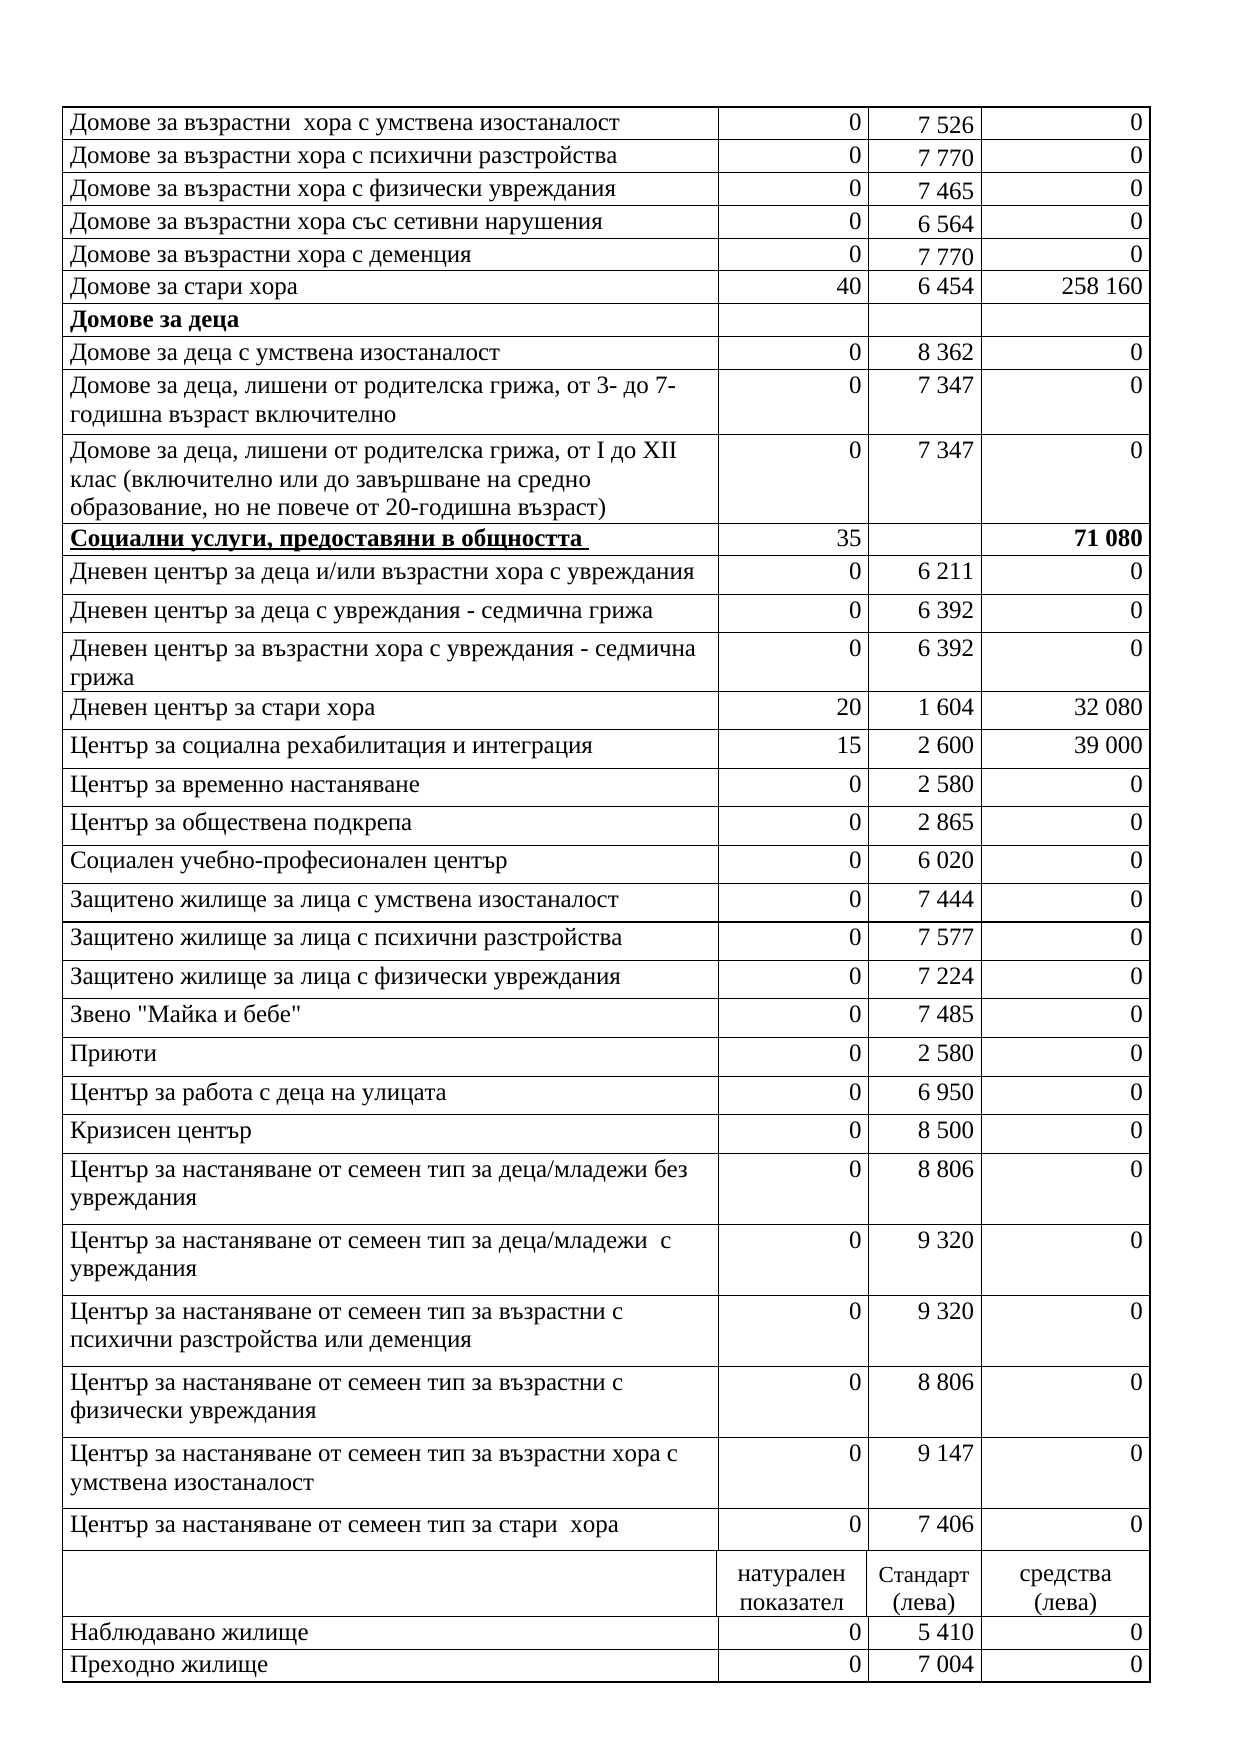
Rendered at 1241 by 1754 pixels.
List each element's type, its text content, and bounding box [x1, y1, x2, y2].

table_cell 0 [982, 961, 1149, 998]
table_cell Център за обществена подкрепа [63, 807, 718, 844]
table_cell 0 [719, 884, 868, 921]
table_cell 0 [719, 1509, 868, 1550]
table_cell Дневен център за деца с увреждания - седмична грижа [63, 595, 718, 632]
table_cell 258 160 [982, 271, 1149, 303]
table_cell 6 950 [869, 1077, 981, 1114]
table_cell 6 392 [869, 595, 981, 632]
table_cell 7 224 [869, 961, 981, 998]
table_cell 0 [719, 556, 868, 594]
table_cell 0 [719, 846, 868, 883]
table_cell 0 [719, 435, 868, 522]
table_cell 0 [719, 633, 868, 691]
table_cell 0 [719, 1617, 868, 1648]
table_cell Защитено жилище за лица с умствена изостаналост [63, 884, 718, 921]
table_cell 9 320 [869, 1296, 981, 1366]
table_cell [869, 304, 981, 336]
table_cell 8 806 [869, 1367, 981, 1437]
table_cell 7 770 [869, 239, 981, 270]
table_cell 0 [719, 1154, 868, 1224]
table_cell Домове за възрастни хора с деменция [63, 239, 718, 270]
table_cell 7 485 [869, 999, 981, 1037]
table_cell 0 [719, 239, 868, 270]
table_cell 0 [982, 1225, 1149, 1295]
table_cell 0 [982, 1077, 1149, 1114]
table_cell Защитено жилище за лица с физически увреждания [63, 961, 718, 998]
table_cell 7 465 [869, 173, 981, 205]
table_cell Център за настаняване от семеен тип за възрастни с физически увреждания [63, 1367, 718, 1437]
table_cell 0 [719, 595, 868, 632]
table_cell 0 [982, 556, 1149, 594]
table_cell 7 347 [869, 370, 981, 434]
table_cell Социален учебно-професионален център [63, 846, 718, 883]
table_cell 0 [982, 206, 1149, 238]
table_cell [869, 524, 981, 555]
table_cell 0 [982, 337, 1149, 369]
table_cell 0 [719, 1038, 868, 1076]
table_cell Център за настаняване от семеен тип за възрастни с психични разстройства или деменция [63, 1296, 718, 1366]
table_cell 0 [719, 1367, 868, 1437]
table_cell 0 [982, 108, 1149, 139]
table_cell 8 500 [869, 1115, 981, 1153]
table_cell Наблюдавано жилище [63, 1617, 718, 1648]
table_cell 0 [719, 337, 868, 369]
table_cell 0 [982, 846, 1149, 883]
table_cell 71 080 [982, 524, 1149, 555]
table_cell Център за временно настаняване [63, 769, 718, 806]
table_cell Дневен център за деца и/или възрастни хора с увреждания [63, 556, 718, 594]
table_cell 7 406 [869, 1509, 981, 1550]
table_cell Домове за възрастни хора със сетивни нарушения [63, 206, 718, 238]
table_cell 0 [982, 769, 1149, 806]
table_cell 0 [719, 807, 868, 844]
table_cell Социални услуги, предоставяни в общността [63, 524, 718, 555]
table_cell Център за настаняване от семеен тип за стари хора [63, 1509, 718, 1550]
table_cell 0 [719, 1225, 868, 1295]
table_cell 0 [982, 239, 1149, 270]
table_cell 2 580 [869, 769, 981, 806]
table_cell Домове за деца [63, 304, 718, 336]
table_cell Център за настаняване от семеен тип за възрастни хора с умствена изостаналост [63, 1438, 718, 1508]
table_cell 7 004 [869, 1650, 981, 1681]
table_cell 0 [982, 923, 1149, 960]
table_cell 0 [982, 1296, 1149, 1366]
table_cell 0 [982, 1438, 1149, 1508]
table_cell 0 [982, 633, 1149, 691]
table_cell 2 580 [869, 1038, 981, 1076]
table_cell 32 080 [982, 692, 1149, 729]
table_cell Център за социална рехабилитация и интеграция [63, 730, 718, 768]
table_cell 0 [719, 1438, 868, 1508]
table_cell Център за настаняване от семеен тип за деца/младежи без увреждания [63, 1154, 718, 1224]
table_cell 0 [719, 1077, 868, 1114]
table_cell 0 [982, 140, 1149, 172]
table_cell Домове за стари хора [63, 271, 718, 303]
table_cell 39 000 [982, 730, 1149, 768]
table_cell 0 [982, 1509, 1149, 1550]
table_cell 0 [982, 1650, 1149, 1681]
table_cell 15 [719, 730, 868, 768]
table_cell Домове за деца с умствена изостаналост [63, 337, 718, 369]
table_cell 2 600 [869, 730, 981, 768]
table_cell 7 347 [869, 435, 981, 522]
table_cell 9 147 [869, 1438, 981, 1508]
table_cell Защитено жилище за лица с психични разстройства [63, 923, 718, 960]
table_cell Домове за възрастни хора с физически увреждания [63, 173, 718, 205]
table_cell Приюти [63, 1038, 718, 1076]
table_cell 6 211 [869, 556, 981, 594]
table_cell 7 577 [869, 923, 981, 960]
table_cell Домове за възрастни хора с умствена изостаналост [63, 108, 718, 139]
table_cell 0 [982, 1154, 1149, 1224]
table_cell Дневен център за възрастни хора с увреждания - седмична грижа [63, 633, 718, 691]
table_cell 0 [719, 1296, 868, 1366]
table_cell 0 [719, 769, 868, 806]
table_cell 7 770 [869, 140, 981, 172]
table_cell Звено "Майка и бебе" [63, 999, 718, 1037]
table_cell Център за работа с деца на улицата [63, 1077, 718, 1114]
table_cell Домове за деца, лишени от родителска грижа, от І до ХІІ клас (включително или до завършване на средно образование, но не повече от 20-годишна възраст) [63, 435, 718, 522]
table_cell 6 392 [869, 633, 981, 691]
table_cell 0 [719, 923, 868, 960]
table_cell 0 [982, 884, 1149, 921]
table_cell 0 [982, 1038, 1149, 1076]
table_cell 6 454 [869, 271, 981, 303]
table_cell 0 [719, 370, 868, 434]
table_cell средства (лева) [982, 1551, 1149, 1616]
table_cell 0 [982, 435, 1149, 522]
table_cell 0 [982, 999, 1149, 1037]
table_cell 0 [719, 108, 868, 139]
table_cell 0 [982, 1367, 1149, 1437]
table_cell Домове за възрастни хора с психични разстройства [63, 140, 718, 172]
table_cell 0 [982, 1115, 1149, 1153]
table_cell 0 [982, 807, 1149, 844]
table_cell 35 [719, 524, 868, 555]
table_cell 8 806 [869, 1154, 981, 1224]
table_cell 20 [719, 692, 868, 729]
table_cell 0 [719, 1115, 868, 1153]
table_cell [982, 304, 1149, 336]
table_cell 0 [719, 206, 868, 238]
table_cell 0 [719, 961, 868, 998]
table_cell Преходно жилище [63, 1650, 718, 1681]
table_cell 2 865 [869, 807, 981, 844]
table_cell 0 [719, 1650, 868, 1681]
table_cell 7 444 [869, 884, 981, 921]
table_cell Дневен център за стари хора [63, 692, 718, 729]
table_cell 9 320 [869, 1225, 981, 1295]
table_cell 0 [982, 595, 1149, 632]
table_cell 0 [719, 140, 868, 172]
table_cell 5 410 [869, 1617, 981, 1648]
table_cell Домове за деца, лишени от родителска грижа, от 3- до 7- годишна възраст включително [63, 370, 718, 434]
table_cell 0 [719, 999, 868, 1037]
table_cell Център за настаняване от семеен тип за деца/младежи с увреждания [63, 1225, 718, 1295]
table_cell Кризисен център [63, 1115, 718, 1153]
table_cell 8 362 [869, 337, 981, 369]
table_cell [719, 304, 868, 336]
table_cell Стандарт (лева) [867, 1551, 981, 1616]
table_cell 0 [719, 173, 868, 205]
table_cell [63, 1551, 716, 1616]
table_cell 0 [982, 370, 1149, 434]
table_cell 6 020 [869, 846, 981, 883]
table_cell 0 [982, 1617, 1149, 1648]
table_cell натурален показател [717, 1551, 866, 1616]
table_cell 6 564 [869, 206, 981, 238]
table_cell 0 [982, 173, 1149, 205]
table_cell 40 [719, 271, 868, 303]
table_cell 7 526 [869, 108, 981, 139]
table_cell 1 604 [869, 692, 981, 729]
